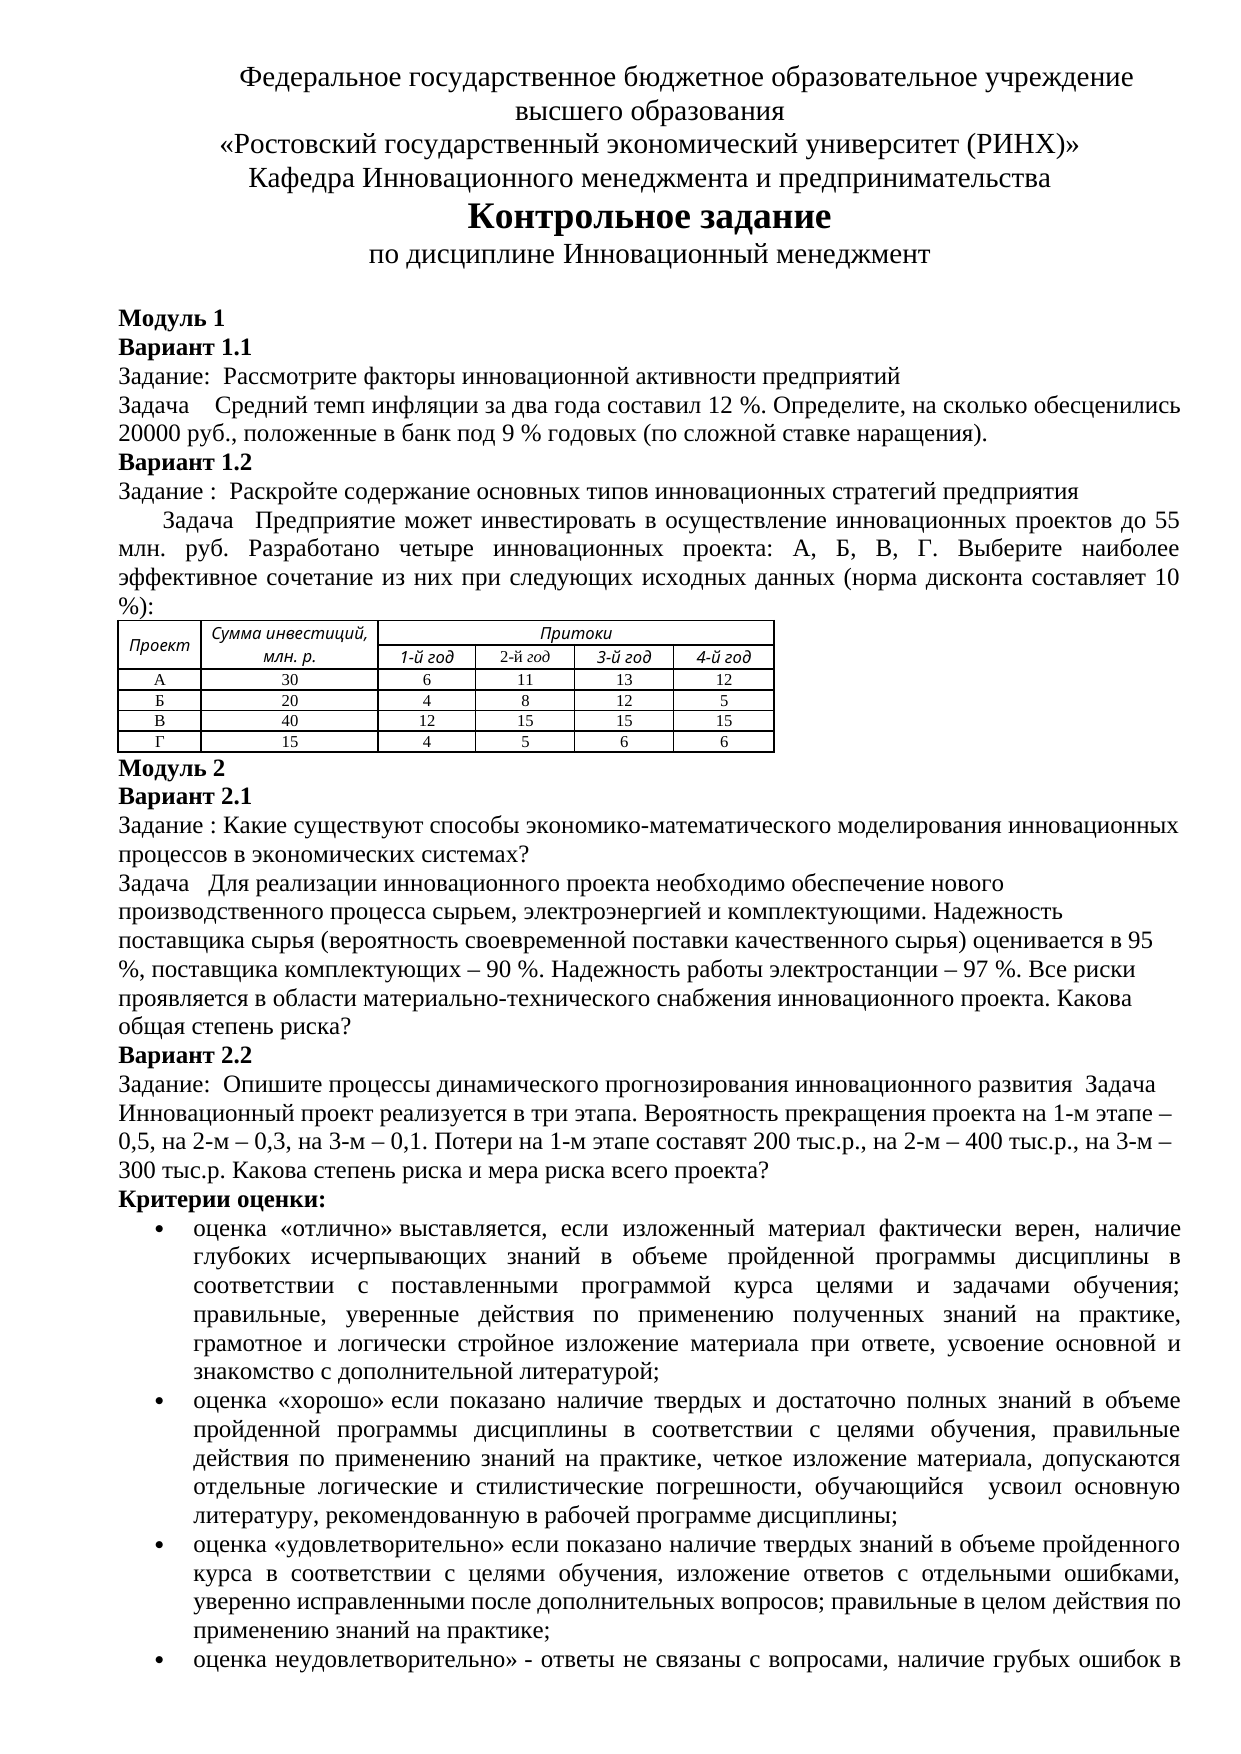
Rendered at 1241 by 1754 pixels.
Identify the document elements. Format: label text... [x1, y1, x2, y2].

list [156, 1644, 1181, 1673]
table_cell 15 [202, 732, 377, 751]
table_cell 12 [379, 711, 475, 730]
list оценка «отлично» выставляется, если изложенный материал фактически верен, наличие глубоких исчерпывающих знаний в объеме пройденной программы дисциплины в соответствии с поставленными программой курса целями и задачами обучения; правильные, уверенные действия по применению полученных знаний на практике, грамотное и логически стройное изложение материала при ответе, усвоение основной и знакомство с дополнительной литературой; [156, 1213, 1181, 1385]
text Федеральное государственное бюджетное образовательное учреждение высшего образования [118, 59, 1181, 126]
table_cell 12 [575, 691, 673, 710]
table_cell 4-й год [674, 646, 773, 668]
text Задача Средний темп инфляции за два года составил 12 %. Определите, на сколько обесценились 20000 руб., положенные в банк под 9 % годовых (по сложной ставке наращения). [118, 390, 1181, 447]
table_cell Б [119, 691, 200, 710]
table_cell 6 [674, 732, 773, 751]
table_cell 8 [476, 691, 574, 710]
table_cell 15 [575, 711, 673, 730]
table_cell 2-й год [476, 646, 574, 668]
table_header Проект [119, 621, 200, 668]
table_cell 15 [674, 711, 773, 730]
text по дисциплине Инновационный менеджмент [118, 236, 1181, 270]
text Вариант 1.2 [118, 447, 1181, 476]
list оценка «хорошо» если показано наличие твердых и достаточно полных знаний в объеме пройденной программы дисциплины в соответствии с целями обучения, правильные действия по применению знаний на практике, четкое изложение материала, допускаются отдельные логические и стилистические погрешности, обучающийся усвоил основную литературу, рекомендованную в рабочей программе дисциплины; [156, 1385, 1181, 1529]
text Вариант 2.2 [118, 1040, 1181, 1069]
text Задача Для реализации инновационного проекта необходимо обеспечение нового производственного процесса сырьем, электроэнергией и комплектующими. Надежность поставщика сырья (вероятность своевременной поставки качественного сырья) оценивается в 95 %, поставщика комплектующих – 90 %. Надежность работы электростанции – 97 %. Все риски проявляется в области материально-технического снабжения инновационного проекта. Какова общая степень риска? [118, 868, 1181, 1040]
table_cell 40 [202, 711, 377, 730]
table_cell 3-й год [575, 646, 673, 668]
text Модуль 2 [118, 753, 1181, 781]
table_cell 4 [379, 732, 475, 751]
table_header Сумма инвестиций, млн. р. [202, 621, 377, 668]
text Задача Предприятие может инвестировать в осуществление инновационных проектов до 55 млн. руб. Разработано четыре инновационных проекта: А, Б, В, Г. Выберите наиболее эффективное сочетание из них при следующих исходных данных (норма дисконта составляет 10 %): [118, 505, 1181, 620]
table_cell 11 [476, 670, 574, 689]
text «Ростовский государственный экономический университет (РИНХ)» [118, 126, 1181, 160]
text Критерии оценки: [118, 1184, 1181, 1213]
table_cell 5 [674, 691, 773, 710]
table_cell А [119, 670, 200, 689]
text Задание: Опишите процессы динамического прогнозирования инновационного развития Задача Инновационный проект реализуется в три этапа. Вероятность прекращения проекта на 1-м этапе – 0,5, на 2-м – 0,3, на 3-м – 0,1. Потери на 1-м этапе составят 200 тыс.р., на 2-м – 400 тыс.р., на 3-м – 300 тыс.р. Какова степень риска и мера риска всего проекта? [118, 1069, 1181, 1184]
text Задание : Какие существуют способы экономико-математического моделирования инновационных процессов в экономических системах? [118, 810, 1181, 868]
text Кафедра Инновационного менеджмента и предпринимательства [118, 160, 1181, 193]
table_cell 13 [575, 670, 673, 689]
text Модуль 1 [118, 303, 1181, 332]
table_cell 6 [575, 732, 673, 751]
table_cell 20 [202, 691, 377, 710]
table_cell Г [119, 732, 200, 751]
text Вариант 1.1 [118, 332, 1181, 361]
table_cell В [119, 711, 200, 730]
table_cell 15 [476, 711, 574, 730]
text Задание: Рассмотрите факторы инновационной активности предприятий [118, 361, 1181, 390]
table_cell 12 [674, 670, 773, 689]
text Задание : Раскройте содержание основных типов инновационных стратегий предприятия [118, 476, 1181, 505]
table_cell 4 [379, 691, 475, 710]
table_cell 1-й год [379, 646, 475, 668]
table_cell 30 [202, 670, 377, 689]
text Вариант 2.1 [118, 781, 1181, 810]
text Контрольное задание [118, 193, 1181, 236]
table_cell 6 [379, 670, 475, 689]
table_header Притоки [379, 621, 773, 644]
list оценка «удовлетворительно» если показано наличие твердых знаний в объеме пройденного курса в соответствии с целями обучения, изложение ответов с отдельными ошибками, уверенно исправленными после дополнительных вопросов; правильные в целом действия по применению знаний на практике; [156, 1529, 1181, 1644]
table_cell 5 [476, 732, 574, 751]
